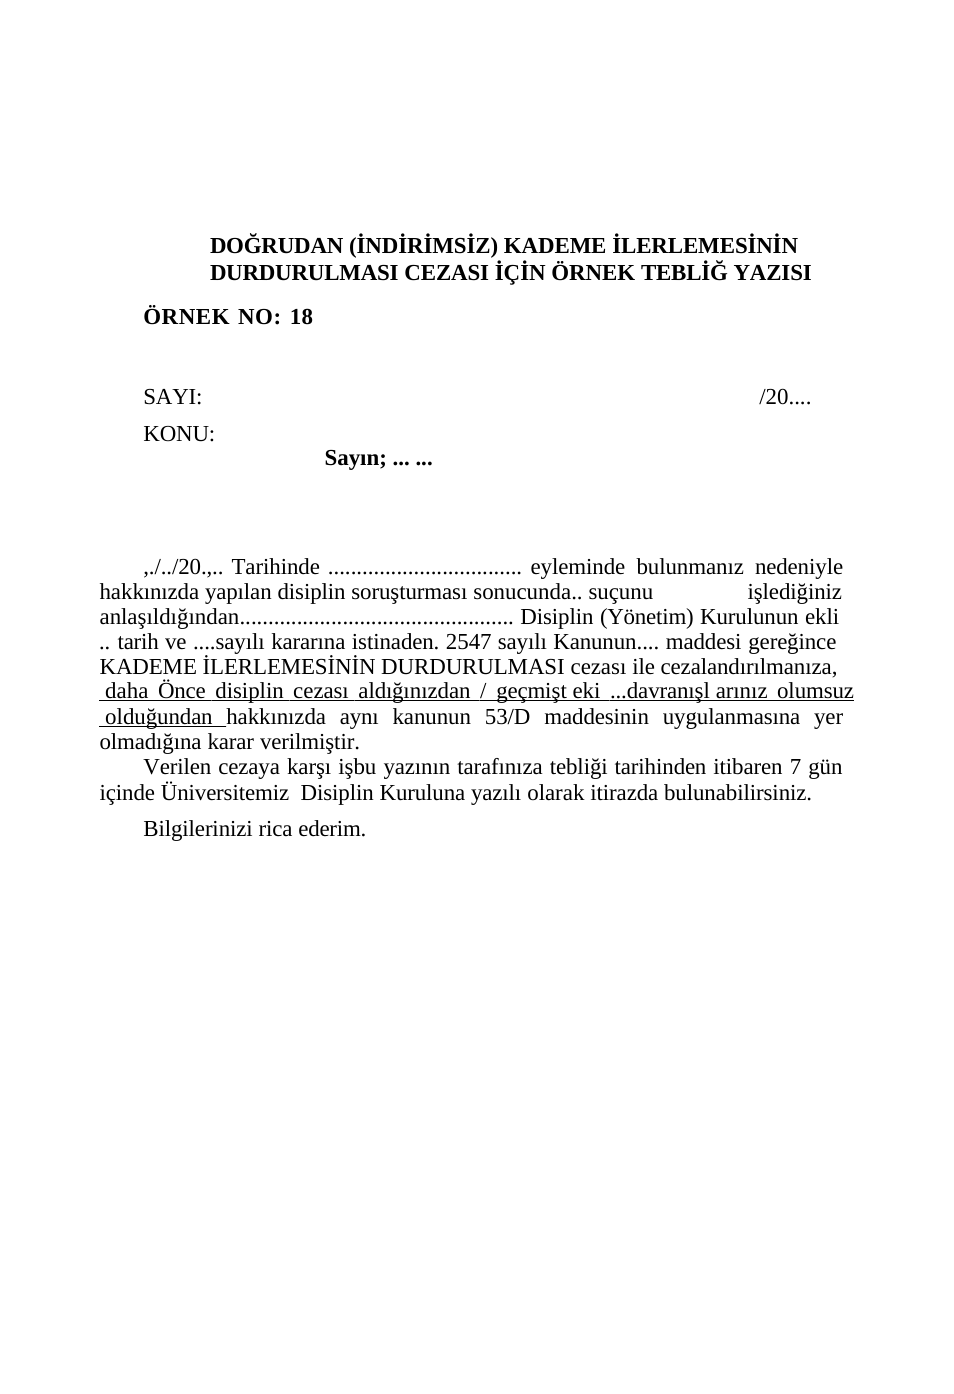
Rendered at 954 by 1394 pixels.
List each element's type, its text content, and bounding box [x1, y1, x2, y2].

text ,./../20.,.. Tarihinde .................................. eyleminde bulunmanız nedeniyle hakkınızda yapılan disiplin soruşturması sonucunda.. suçunu işlediğiniz anlaşıldığından................................................ Disiplin (Yönetim) Kurulunun ekli [99, 554, 843, 629]
text Bilgilerinizi rica ederim. [143, 815, 859, 841]
text SAYI: /20.... [143, 383, 859, 409]
text daha Önce disiplin cezası aldığınızdan / geçmişt eki ...davranışl arınız olumsuz [99, 679, 859, 704]
text KONU: [143, 420, 859, 447]
text .. tarih ve ....sayılı kararına istinaden. 2547 sayılı Kanunun.... maddesi gereğince KADEME İLERLEMESİNİN DURDURULMASI cezası ile cezalandırılmanıza, [99, 629, 859, 679]
subtitle Sayın; ... ... [324, 447, 859, 470]
text ÖRNEK NO: 18 [143, 303, 859, 329]
text olduğundan hakkınızda aynı kanunun 53/D maddesinin uygulanmasına yer olmadığına karar verilmiştir. [99, 704, 859, 754]
subtitle DOĞRUDAN (İNDİRİMSİZ) KADEME İLERLEMESİNİN DURDURULMASI CEZASI İÇİN ÖRNEK TEBLİĞ YAZISI [210, 232, 817, 285]
text Verilen cezaya karşı işbu yazının tarafınıza tebliği tarihinden itibaren 7 gün içinde Üniversitemiz Disiplin Kuruluna yazılı olarak itirazda bulunabilirsiniz. [99, 754, 843, 805]
